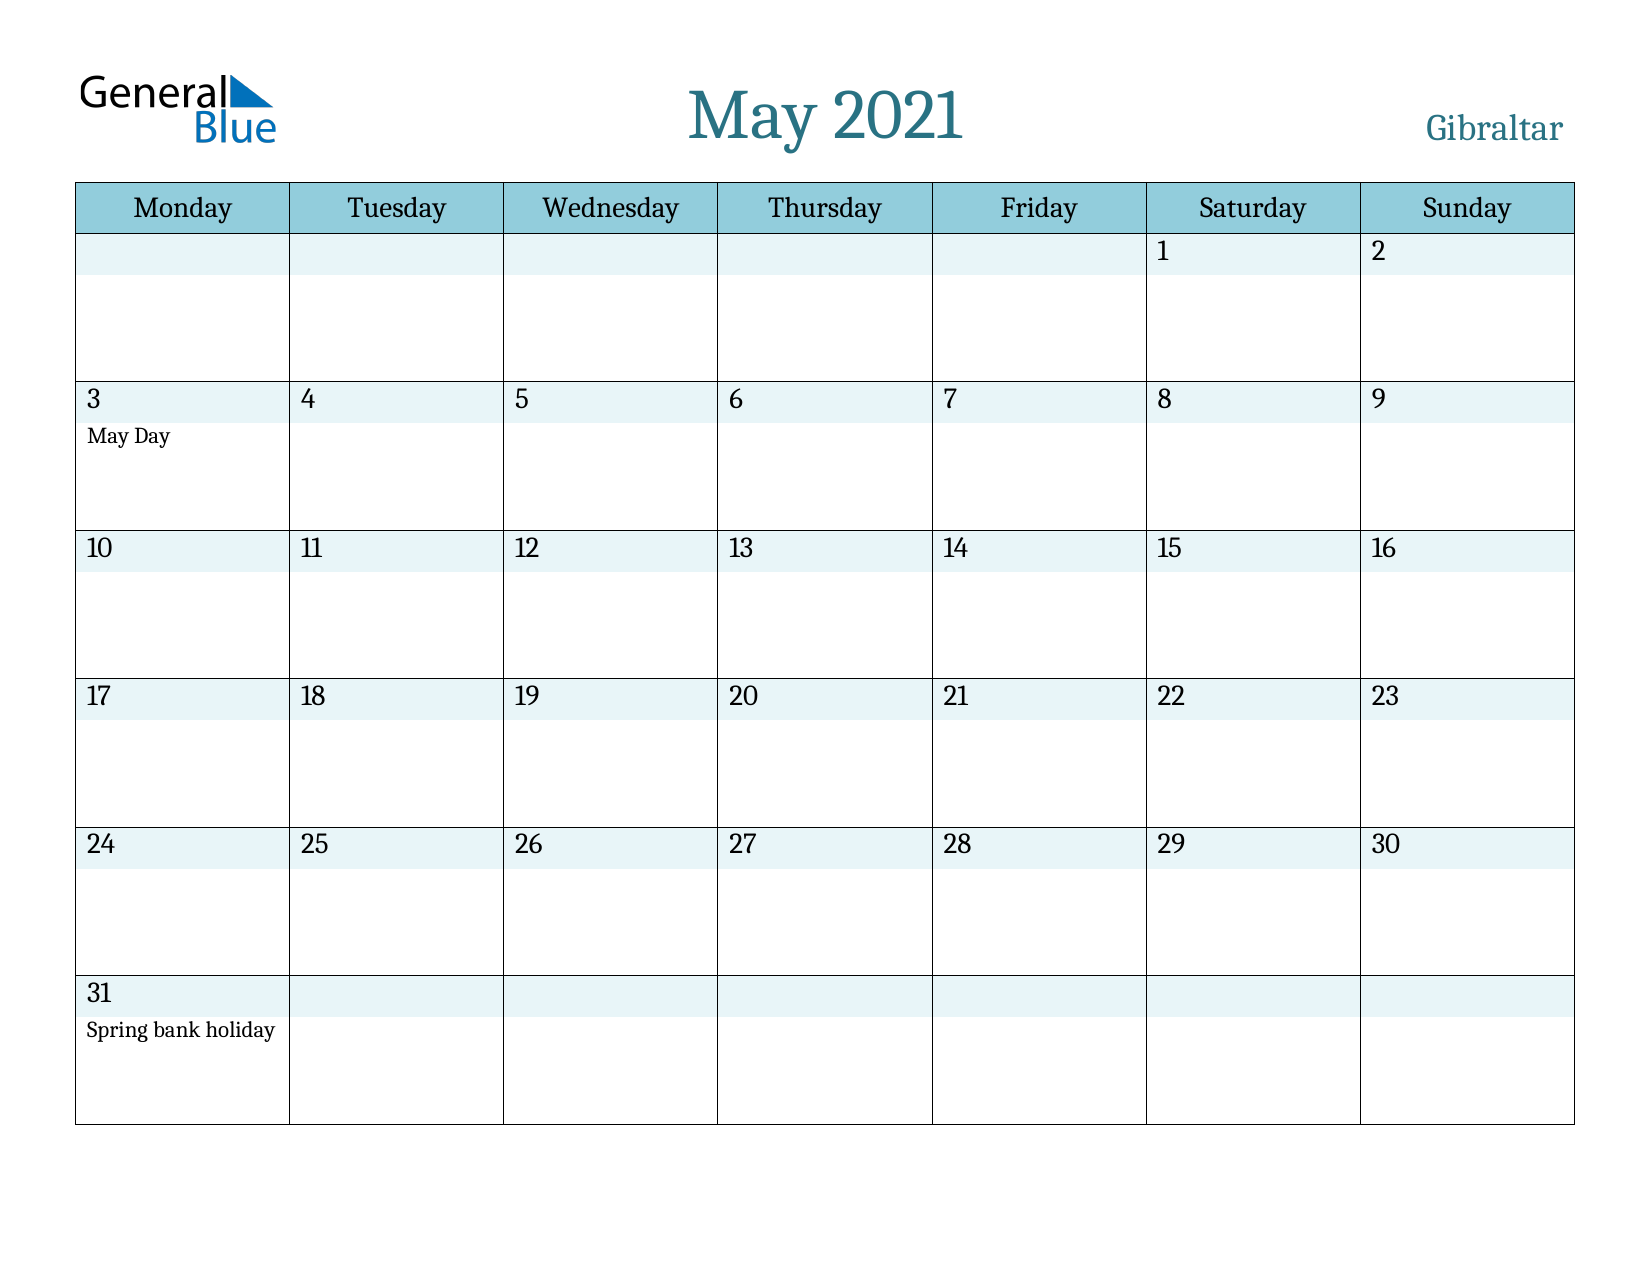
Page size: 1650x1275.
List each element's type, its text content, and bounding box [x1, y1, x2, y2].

table_cell Wednesday [504, 183, 717, 233]
table_cell [933, 572, 1146, 678]
table_cell May Day [76, 423, 289, 530]
table_cell [504, 976, 717, 1017]
table_cell [933, 423, 1146, 530]
table_cell [504, 720, 717, 827]
table_cell 23 [1361, 679, 1574, 720]
table_cell 31 [76, 976, 289, 1017]
table_cell 9 [1361, 382, 1574, 423]
table_cell 20 [718, 679, 932, 720]
table_cell 17 [76, 679, 289, 720]
table_cell [1361, 423, 1574, 530]
table_cell [933, 275, 1146, 381]
table_cell [1361, 720, 1574, 827]
table_cell 28 [933, 828, 1146, 869]
table_cell [718, 1017, 932, 1123]
table_cell 3 [76, 382, 289, 423]
table_cell 15 [1147, 531, 1360, 572]
table_header [76, 75, 503, 182]
table_cell [1361, 1017, 1574, 1123]
table_cell 27 [718, 828, 932, 869]
table_cell 18 [290, 679, 503, 720]
table_cell 29 [1147, 828, 1360, 869]
picture [80, 75, 276, 143]
table_cell [504, 423, 717, 530]
table_cell [290, 869, 503, 975]
table_cell Monday [76, 183, 289, 233]
table_cell 24 [76, 828, 289, 869]
table_cell 1 [1147, 234, 1360, 275]
table_cell [1361, 976, 1574, 1017]
table_cell Friday [933, 183, 1146, 233]
table_cell [1147, 720, 1360, 827]
table_cell 12 [504, 531, 717, 572]
table_cell Spring bank holiday [76, 1017, 289, 1123]
table_cell [1147, 869, 1360, 975]
table_cell 2 [1361, 234, 1574, 275]
table_cell 13 [718, 531, 932, 572]
table_cell Thursday [718, 183, 932, 233]
table_header May 2021 [504, 75, 1146, 182]
table_cell [76, 275, 289, 381]
table_cell [290, 572, 503, 678]
table_cell [290, 720, 503, 827]
table_cell [718, 423, 932, 530]
table_header Gibraltar [1146, 75, 1574, 182]
table_cell 16 [1361, 531, 1574, 572]
table_cell 5 [504, 382, 717, 423]
table_cell [504, 869, 717, 975]
table_cell [718, 275, 932, 381]
table_cell 6 [718, 382, 932, 423]
table_cell [718, 869, 932, 975]
table_cell Tuesday [290, 183, 503, 233]
table_cell [504, 275, 717, 381]
table_cell [933, 1017, 1146, 1123]
table_cell [718, 572, 932, 678]
table_cell [504, 572, 717, 678]
table_cell [718, 720, 932, 827]
table_cell [933, 234, 1146, 275]
table_cell 14 [933, 531, 1146, 572]
table_cell 8 [1147, 382, 1360, 423]
table_cell [933, 976, 1146, 1017]
table_cell 26 [504, 828, 717, 869]
table_cell 10 [76, 531, 289, 572]
table_cell [290, 1017, 503, 1123]
table_cell Saturday [1147, 183, 1360, 233]
table_cell [504, 234, 717, 275]
table_cell 22 [1147, 679, 1360, 720]
table_cell [718, 976, 932, 1017]
table_cell [290, 275, 503, 381]
table_cell [1361, 869, 1574, 975]
table_cell [1147, 572, 1360, 678]
table_cell [933, 869, 1146, 975]
table_cell 19 [504, 679, 717, 720]
table_cell [1147, 1017, 1360, 1123]
table_cell [290, 976, 503, 1017]
table_cell 21 [933, 679, 1146, 720]
table_cell 30 [1361, 828, 1574, 869]
table_cell [290, 423, 503, 530]
table_cell Sunday [1361, 183, 1574, 233]
table_cell [1361, 275, 1574, 381]
table_cell [76, 572, 289, 678]
table_cell [504, 1017, 717, 1123]
table_cell [76, 869, 289, 975]
table_cell 11 [290, 531, 503, 572]
table_cell [1147, 423, 1360, 530]
table_cell [290, 234, 503, 275]
table_cell [76, 720, 289, 827]
table_cell [1147, 275, 1360, 381]
table_cell 7 [933, 382, 1146, 423]
table_cell 4 [290, 382, 503, 423]
table_cell [933, 720, 1146, 827]
table_cell [1147, 976, 1360, 1017]
table_cell [1361, 572, 1574, 678]
table_cell 25 [290, 828, 503, 869]
table_cell [76, 234, 289, 275]
table_cell [718, 234, 932, 275]
